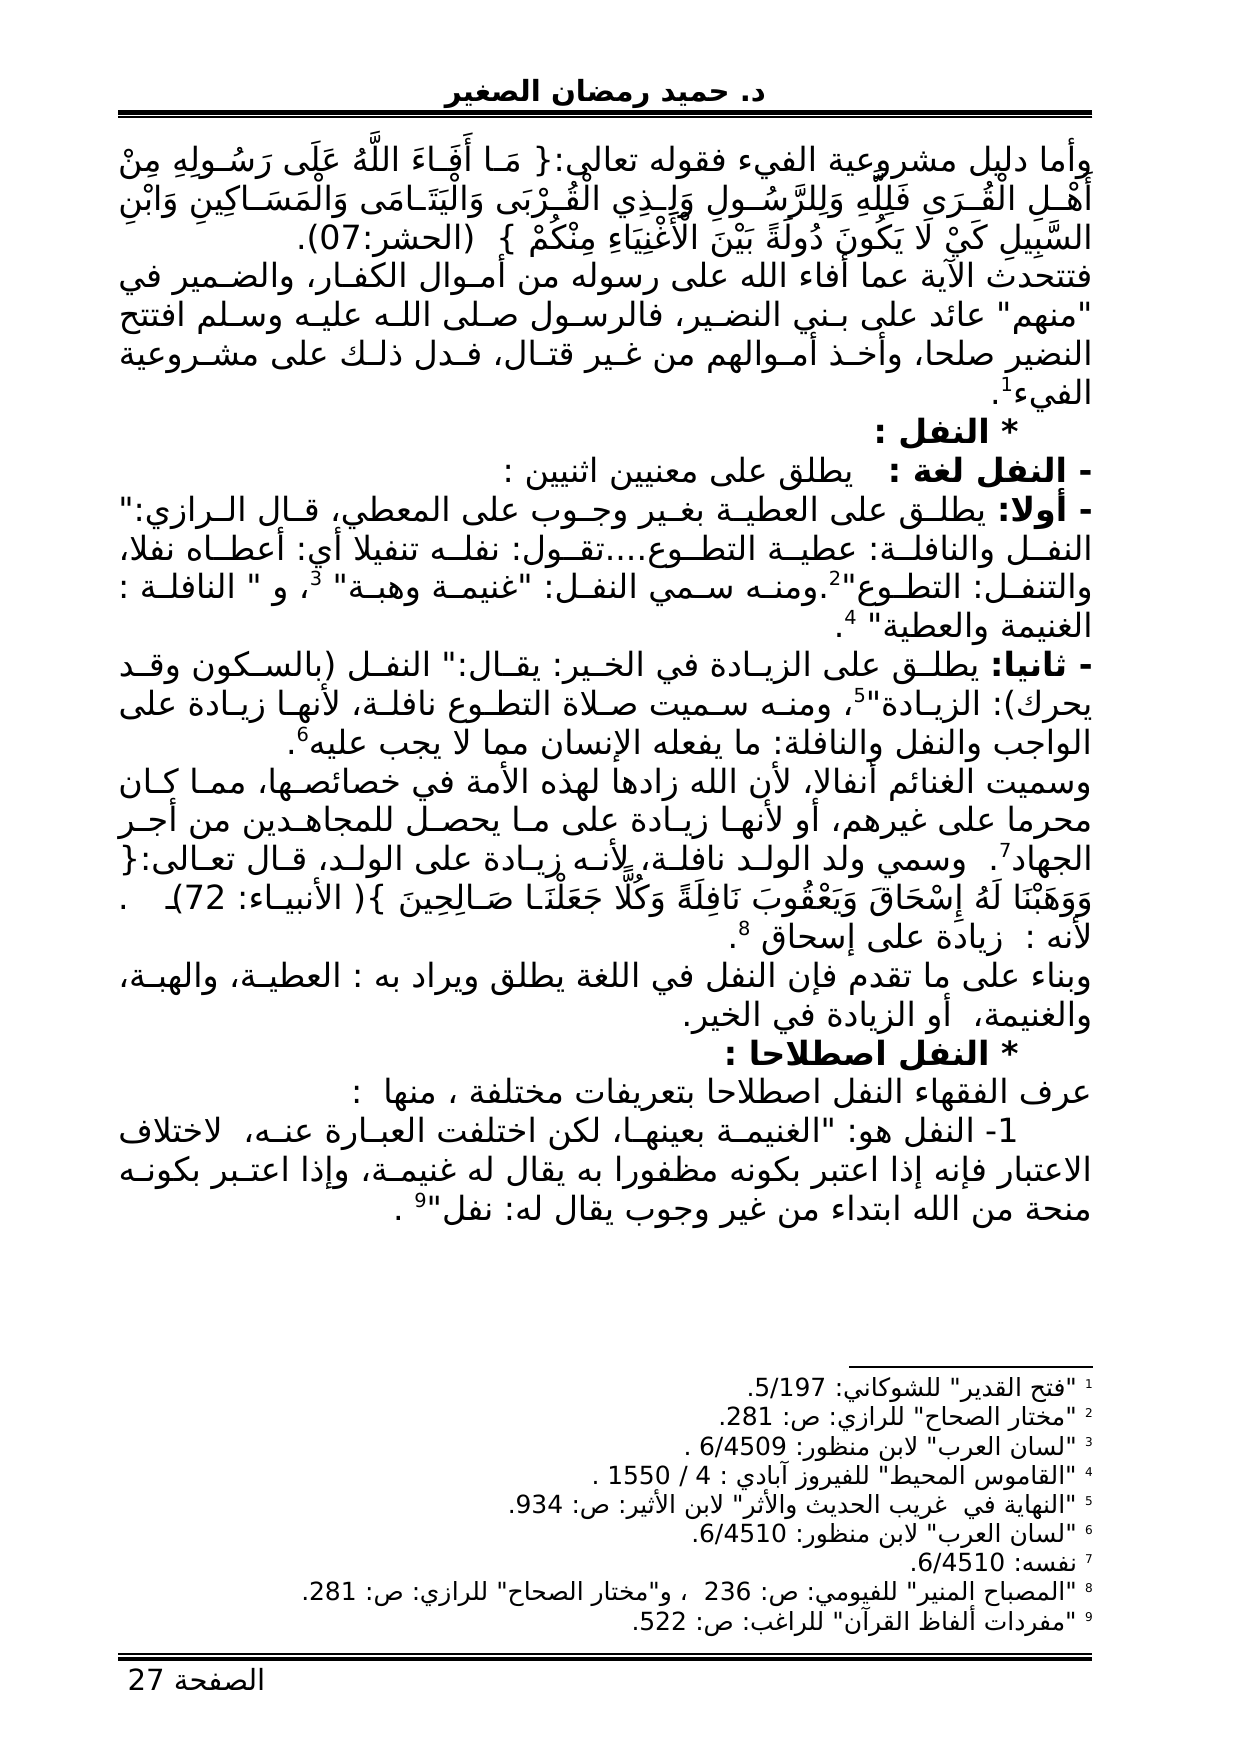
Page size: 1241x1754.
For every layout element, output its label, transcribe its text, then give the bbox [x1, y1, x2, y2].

text فتتحدث الآية عما أفاء الله على رسوله من أموال الكفار، والضمير في "منهم" عائد على بني النضير، فالرسول صلى الله عليه وسلم افتتح النضير صلحا، وأخذ أموالهم من غير قتال، فدل ذلك على مشروعية الفيء. [118, 257, 1092, 412]
text وسميت الغنائم أنفالا، لأن الله زادها لهذه الأمة في خصائصها، مما كان محرما على غيرهم، أو لأنها زيادة على ما يحصل للمجاهدين من أجر الجهاد. وسمي ولد الولد نافلة، لأنه زيادة على الولد، قال تعالى:{ وَوَهَبْنَا لَهُ إِسْحَاقَ وَيَعْقُوبَ نَافِلَةً وَكُلًّا جَعَلْنَا صَالِحِينَ }( الأنبياء: 72) . لأنه : زيادة على إسحاق . [118, 762, 1092, 956]
text وأما دليل مشروعية الفيء فقوله تعالى:{ مَا أَفَاءَ اللَّهُ عَلَى رَسُولِهِ مِنْ أَهْلِ الْقُرَى فَلِلَّهِ وَلِلرَّسُولِ وَلِذِي الْقُرْبَى وَالْيَتَامَى وَالْمَسَاكِينِ وَابْنِ السَّبِيلِ كَيْ لَا يَكُونَ دُولَةً بَيْنَ الْأَغْنِيَاءِ مِنْكُمْ } (الحشر:07). [118, 140, 1092, 257]
text - أولا: يطلق على العطية بغير وجوب على المعطي، قال الرازي:" النفل والنافلة: عطية التطوع....تقول: نفله تنفيلا أي: أعطاه نفلا، والتنفل: التطوع".ومنه سمي النفل: "غنيمة وهبة" ، و " النافلة : الغنيمة والعطية" . [118, 490, 1092, 646]
text عرف الفقهاء النفل اصطلاحا بتعريفات مختلفة ، منها : [118, 1073, 1092, 1112]
text 1- النفل هو: "الغنيمة بعينها، لكن اختلفت العبارة عنه، لاختلاف الاعتبار فإنه إذا اعتبر بكونه مظفورا به يقال له غنيمة، وإذا اعتبر بكونه منحة من الله ابتداء من غير وجوب يقال له: نفل" . [118, 1112, 1092, 1228]
text وبناء على ما تقدم فإن النفل في اللغة يطلق ويراد به : العطية، والهبة، والغنيمة، أو الزيادة في الخير. [118, 956, 1092, 1034]
text - النفل لغة : يطلق على معنيين اثنيين : [118, 451, 1092, 490]
text - ثانيا: يطلق على الزيادة في الخير: يقال:" النفل (بالسكون وقد يحرك): الزيادة"، ومنه سميت صلاة التطوع نافلة، لأنها زيادة على الواجب والنفل والنافلة: ما يفعله الإنسان مما لا يجب عليه. [118, 646, 1092, 762]
text * النفل اصطلاحا : [118, 1034, 1092, 1073]
text * النفل : [118, 412, 1092, 451]
